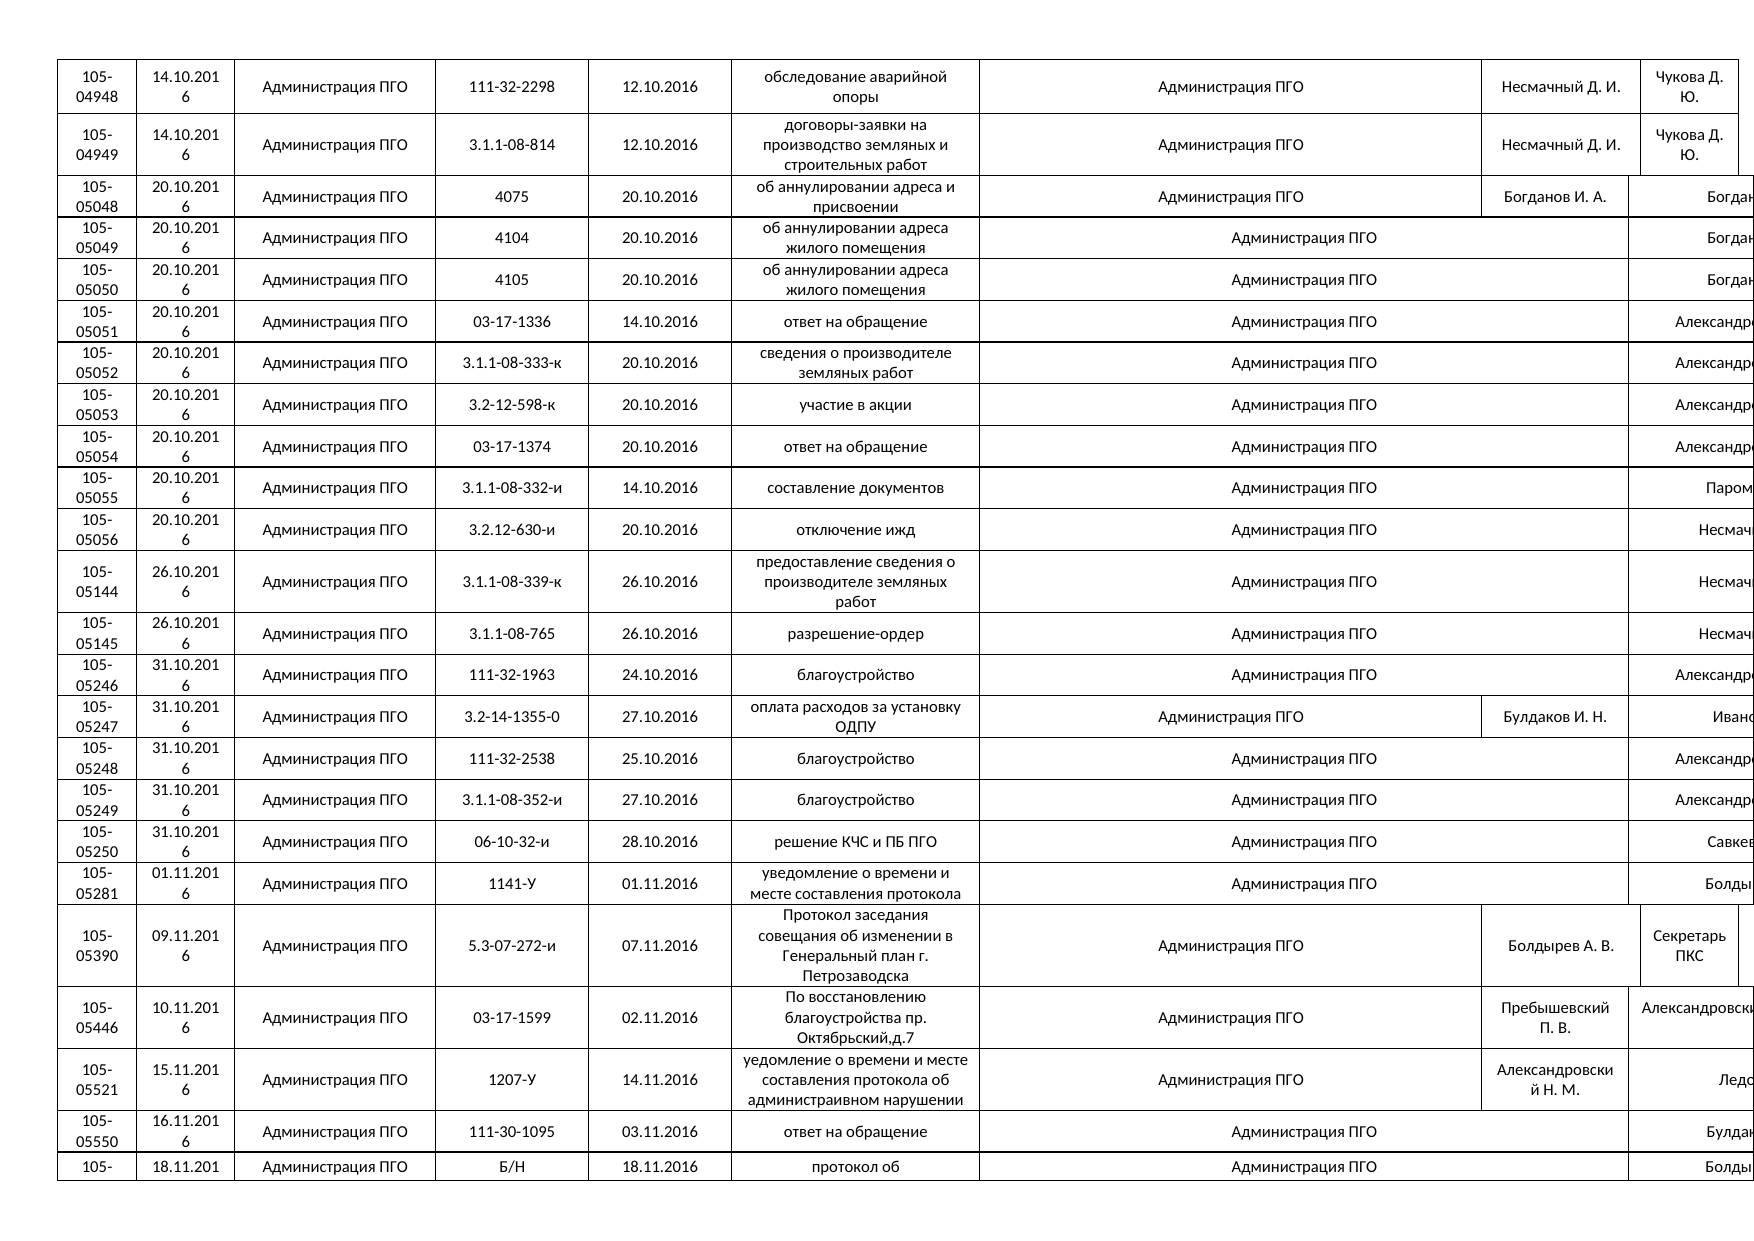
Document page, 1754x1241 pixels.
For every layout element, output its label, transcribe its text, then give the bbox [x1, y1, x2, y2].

table_cell Несмачный Д. И. [1482, 60, 1640, 113]
table_cell Администрация ПГО [980, 343, 1628, 383]
table_cell 14.10.2016 [137, 114, 234, 175]
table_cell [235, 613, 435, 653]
table_cell Александровский Н. М. [1629, 426, 1753, 466]
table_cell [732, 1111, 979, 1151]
table_cell 111-32-2298 [436, 60, 588, 113]
table_cell 105-05049 [58, 218, 136, 258]
table_cell 3.1.1-08-332-и [436, 468, 588, 508]
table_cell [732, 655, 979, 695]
table_cell отключение ижд [732, 509, 979, 550]
table_cell Администрация ПГО [235, 114, 435, 175]
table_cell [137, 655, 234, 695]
table_cell 3.2.12-630-и [436, 509, 588, 550]
table_cell Несмачный Д. И. [1629, 509, 1753, 550]
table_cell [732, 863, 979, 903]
table_cell 20.10.2016 [589, 259, 731, 300]
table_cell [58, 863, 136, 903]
table_cell 20.10.2016 [137, 218, 234, 258]
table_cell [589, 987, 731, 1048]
table_cell Администрация ПГО [235, 343, 435, 383]
table_cell 12.10.2016 [589, 60, 731, 113]
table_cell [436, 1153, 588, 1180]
table_cell Богданов И. А. [1629, 176, 1753, 216]
table_cell Администрация ПГО [980, 60, 1481, 113]
table_cell Администрация ПГО [980, 176, 1481, 216]
table_cell Администрация ПГО [980, 426, 1628, 466]
table_cell Богданов И. А. [1629, 259, 1753, 300]
table_cell Администрация ПГО [235, 509, 435, 550]
table_cell 20.10.2016 [137, 343, 234, 383]
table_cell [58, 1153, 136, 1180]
table_cell Несмачный Д. И. [1482, 114, 1640, 175]
table_cell Администрация ПГО [235, 551, 435, 612]
table_cell 4075 [436, 176, 588, 216]
table_cell Администрация ПГО [980, 218, 1628, 258]
table_cell 105-05050 [58, 259, 136, 300]
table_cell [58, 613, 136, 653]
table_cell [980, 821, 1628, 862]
table_cell 20.10.2016 [137, 259, 234, 300]
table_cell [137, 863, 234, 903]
table_cell Александровский Н. М. [1629, 301, 1753, 341]
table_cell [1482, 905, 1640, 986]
table_cell 20.10.2016 [589, 509, 731, 550]
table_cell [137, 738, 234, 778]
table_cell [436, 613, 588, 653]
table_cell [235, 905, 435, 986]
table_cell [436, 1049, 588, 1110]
table_cell составление документов [732, 468, 979, 508]
table_cell 03-17-1374 [436, 426, 588, 466]
table_cell Администрация ПГО [980, 114, 1481, 175]
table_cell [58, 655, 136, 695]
table_cell 26.10.2016 [137, 551, 234, 612]
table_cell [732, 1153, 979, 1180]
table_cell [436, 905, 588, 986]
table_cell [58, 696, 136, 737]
table_cell участие в акции [732, 384, 979, 425]
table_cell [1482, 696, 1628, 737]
table_cell 20.10.2016 [589, 384, 731, 425]
table_cell Чукова Д. Ю. [1641, 114, 1738, 175]
table_cell Администрация ПГО [235, 301, 435, 341]
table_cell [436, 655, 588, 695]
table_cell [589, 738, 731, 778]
table_cell 20.10.2016 [137, 384, 234, 425]
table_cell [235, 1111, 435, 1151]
table_cell обследование аварийной опоры [732, 60, 979, 113]
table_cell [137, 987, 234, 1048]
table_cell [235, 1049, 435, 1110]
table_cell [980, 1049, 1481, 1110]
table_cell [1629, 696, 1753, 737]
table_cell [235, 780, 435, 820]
table_cell Администрация ПГО [235, 384, 435, 425]
table_cell 105-05051 [58, 301, 136, 341]
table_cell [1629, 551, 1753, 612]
table_cell 4105 [436, 259, 588, 300]
table_cell Администрация ПГО [980, 509, 1628, 550]
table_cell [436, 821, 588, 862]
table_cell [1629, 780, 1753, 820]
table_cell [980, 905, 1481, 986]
table_cell Александровский Н. М. [1629, 343, 1753, 383]
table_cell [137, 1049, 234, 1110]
table_cell Администрация ПГО [235, 176, 435, 216]
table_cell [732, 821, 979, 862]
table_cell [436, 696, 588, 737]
table_cell 12.10.2016 [589, 114, 731, 175]
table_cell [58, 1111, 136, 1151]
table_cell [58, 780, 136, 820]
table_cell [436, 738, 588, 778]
table_cell 20.10.2016 [137, 301, 234, 341]
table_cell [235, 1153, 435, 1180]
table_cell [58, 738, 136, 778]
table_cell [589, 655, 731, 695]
table_cell 105-05056 [58, 509, 136, 550]
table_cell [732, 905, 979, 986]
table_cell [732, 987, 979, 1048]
table_cell 20.10.2016 [137, 176, 234, 216]
table_cell Паромова Е. В. [1629, 468, 1753, 508]
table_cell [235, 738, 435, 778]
table_cell 105-05144 [58, 551, 136, 612]
table_cell Администрация ПГО [980, 301, 1628, 341]
table_cell Администрация ПГО [980, 384, 1628, 425]
table_cell 20.10.2016 [589, 176, 731, 216]
table_cell 105-05048 [58, 176, 136, 216]
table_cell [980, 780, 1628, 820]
table_cell Администрация ПГО [235, 468, 435, 508]
table_cell Чукова Д. Ю. [1641, 60, 1738, 113]
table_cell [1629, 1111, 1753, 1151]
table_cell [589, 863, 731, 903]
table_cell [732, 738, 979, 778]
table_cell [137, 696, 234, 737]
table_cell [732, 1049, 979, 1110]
table_cell сведения о производителе земляных работ [732, 343, 979, 383]
table_cell 03-17-1336 [436, 301, 588, 341]
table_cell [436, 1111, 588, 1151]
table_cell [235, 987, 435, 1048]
table_cell 14.10.2016 [137, 60, 234, 113]
table_cell 26.10.2016 [589, 551, 731, 612]
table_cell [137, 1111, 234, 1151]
table_cell 105-04949 [58, 114, 136, 175]
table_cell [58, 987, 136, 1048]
table_cell 105-05053 [58, 384, 136, 425]
table_cell предоставление сведения о производителе земляных работ [732, 551, 979, 612]
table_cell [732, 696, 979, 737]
table_cell 3.1.1-08-339-к [436, 551, 588, 612]
table_cell 20.10.2016 [137, 468, 234, 508]
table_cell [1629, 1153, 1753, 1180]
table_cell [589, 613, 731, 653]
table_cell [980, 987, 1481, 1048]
table_cell 20.10.2016 [589, 218, 731, 258]
table_cell 105-05052 [58, 343, 136, 383]
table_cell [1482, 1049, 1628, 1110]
table_cell Богданов И. А. [1482, 176, 1628, 216]
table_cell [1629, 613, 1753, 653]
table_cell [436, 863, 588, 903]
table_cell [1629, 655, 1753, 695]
table_cell 105-04948 [58, 60, 136, 113]
table_cell 3.1.1-08-814 [436, 114, 588, 175]
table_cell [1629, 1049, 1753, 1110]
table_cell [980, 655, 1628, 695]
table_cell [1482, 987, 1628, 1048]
table_cell Администрация ПГО [980, 468, 1628, 508]
table_cell 20.10.2016 [137, 426, 234, 466]
table_cell ответ на обращение [732, 301, 979, 341]
table_cell об аннулировании адреса жилого помещения [732, 218, 979, 258]
table_cell Богданов И. А. [1629, 218, 1753, 258]
table_cell 20.10.2016 [137, 509, 234, 550]
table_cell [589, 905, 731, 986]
table_cell 4104 [436, 218, 588, 258]
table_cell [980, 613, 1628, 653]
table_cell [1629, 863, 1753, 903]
table_cell 20.10.2016 [589, 343, 731, 383]
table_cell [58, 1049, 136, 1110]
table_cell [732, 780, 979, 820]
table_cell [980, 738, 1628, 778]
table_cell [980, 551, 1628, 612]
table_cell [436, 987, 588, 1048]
table_cell 105-05055 [58, 468, 136, 508]
table_cell ответ на обращение [732, 426, 979, 466]
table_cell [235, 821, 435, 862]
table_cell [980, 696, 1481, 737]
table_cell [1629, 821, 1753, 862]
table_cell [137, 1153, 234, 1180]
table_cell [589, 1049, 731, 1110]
table_cell 3.2-12-598-к [436, 384, 588, 425]
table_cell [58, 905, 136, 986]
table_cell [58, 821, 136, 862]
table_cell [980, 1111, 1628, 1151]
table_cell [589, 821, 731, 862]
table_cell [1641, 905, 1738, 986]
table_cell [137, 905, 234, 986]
table_cell Александровский Н. М. [1629, 384, 1753, 425]
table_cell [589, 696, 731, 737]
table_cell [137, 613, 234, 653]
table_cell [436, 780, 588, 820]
table_cell Администрация ПГО [235, 426, 435, 466]
table_cell Администрация ПГО [235, 60, 435, 113]
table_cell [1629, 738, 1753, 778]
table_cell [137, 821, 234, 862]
table_cell Администрация ПГО [235, 259, 435, 300]
table_cell 3.1.1-08-333-к [436, 343, 588, 383]
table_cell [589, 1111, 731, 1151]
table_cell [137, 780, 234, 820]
table_cell об аннулировании адреса и присвоении [732, 176, 979, 216]
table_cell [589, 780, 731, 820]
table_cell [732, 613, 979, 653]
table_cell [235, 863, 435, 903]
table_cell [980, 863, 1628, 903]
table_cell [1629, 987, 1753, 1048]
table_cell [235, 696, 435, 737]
table_cell 14.10.2016 [589, 301, 731, 341]
table_cell 20.10.2016 [589, 426, 731, 466]
table_cell договоры-заявки на производство земляных и строительных работ [732, 114, 979, 175]
table_cell Администрация ПГО [235, 218, 435, 258]
table_cell 105-05054 [58, 426, 136, 466]
table_cell об аннулировании адреса жилого помещения [732, 259, 979, 300]
table_cell Администрация ПГО [980, 259, 1628, 300]
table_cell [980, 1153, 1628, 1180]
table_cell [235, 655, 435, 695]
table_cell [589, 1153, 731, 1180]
table_cell 14.10.2016 [589, 468, 731, 508]
